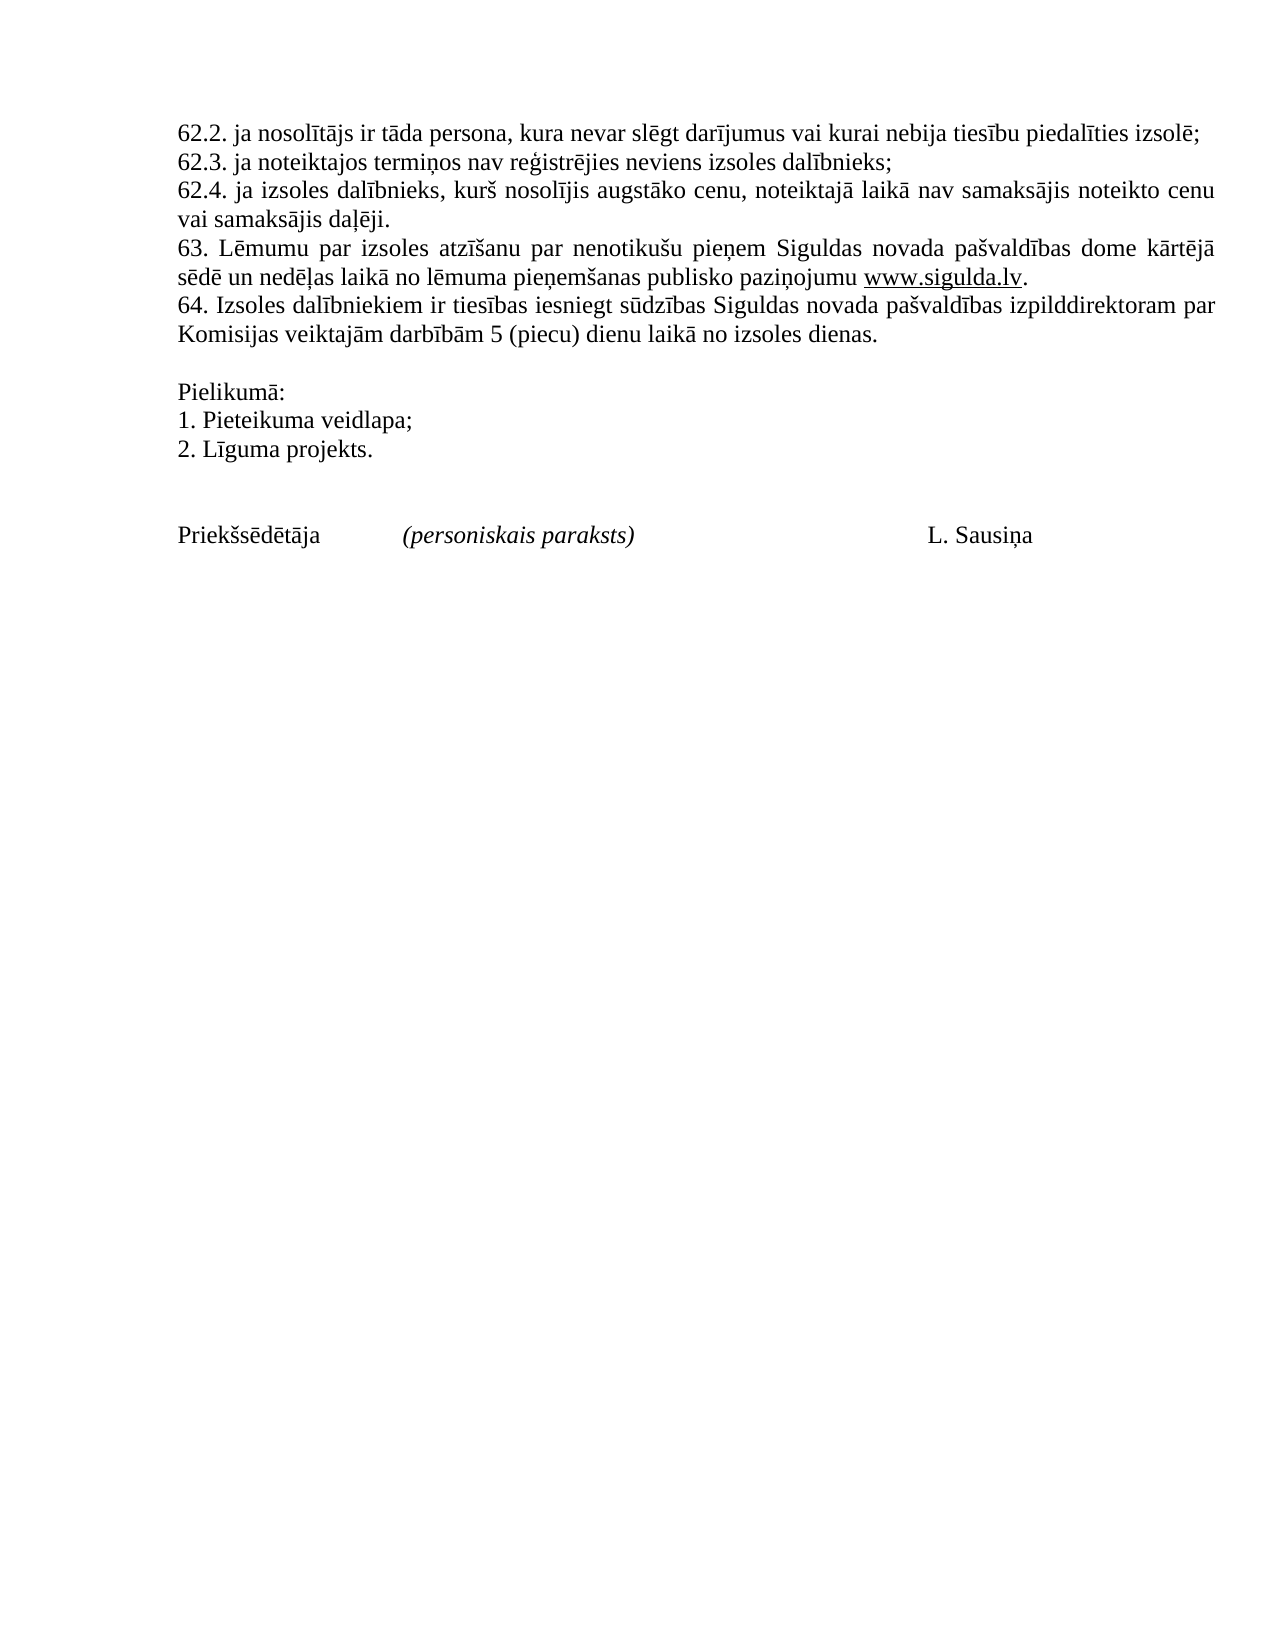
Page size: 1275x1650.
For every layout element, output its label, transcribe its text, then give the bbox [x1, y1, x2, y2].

text Priekšsēdētāja (personiskais paraksts) L. Sausiņa [177, 521, 1216, 549]
text 2. Līguma projekts. [177, 434, 1216, 463]
text 62.2. ja nosolītājs ir tāda persona, kura nevar slēgt darījumus vai kurai nebija tiesību piedalīties izsolē; [177, 118, 1216, 147]
text Pielikumā: [177, 377, 1216, 406]
text 62.4. ja izsoles dalībnieks, kurš nosolījis augstāko cenu, noteiktajā laikā nav samaksājis noteikto cenu vai samaksājis daļēji. [177, 176, 1216, 233]
text 62.3. ja noteiktajos termiņos nav reģistrējies neviens izsoles dalībnieks; [177, 147, 1216, 176]
text 64. Izsoles dalībniekiem ir tiesības iesniegt sūdzības Siguldas novada pašvaldības izpilddirektoram par Komisijas veiktajām darbībām 5 (piecu) dienu laikā no izsoles dienas. [177, 291, 1216, 348]
text 63. Lēmumu par izsoles atzīšanu par nenotikušu pieņem Siguldas novada pašvaldības dome kārtējā sēdē un nedēļas laikā no lēmuma pieņemšanas publisko paziņojumu www.sigulda.lv. [177, 233, 1216, 291]
text 1. Pieteikuma veidlapa; [177, 406, 1216, 434]
